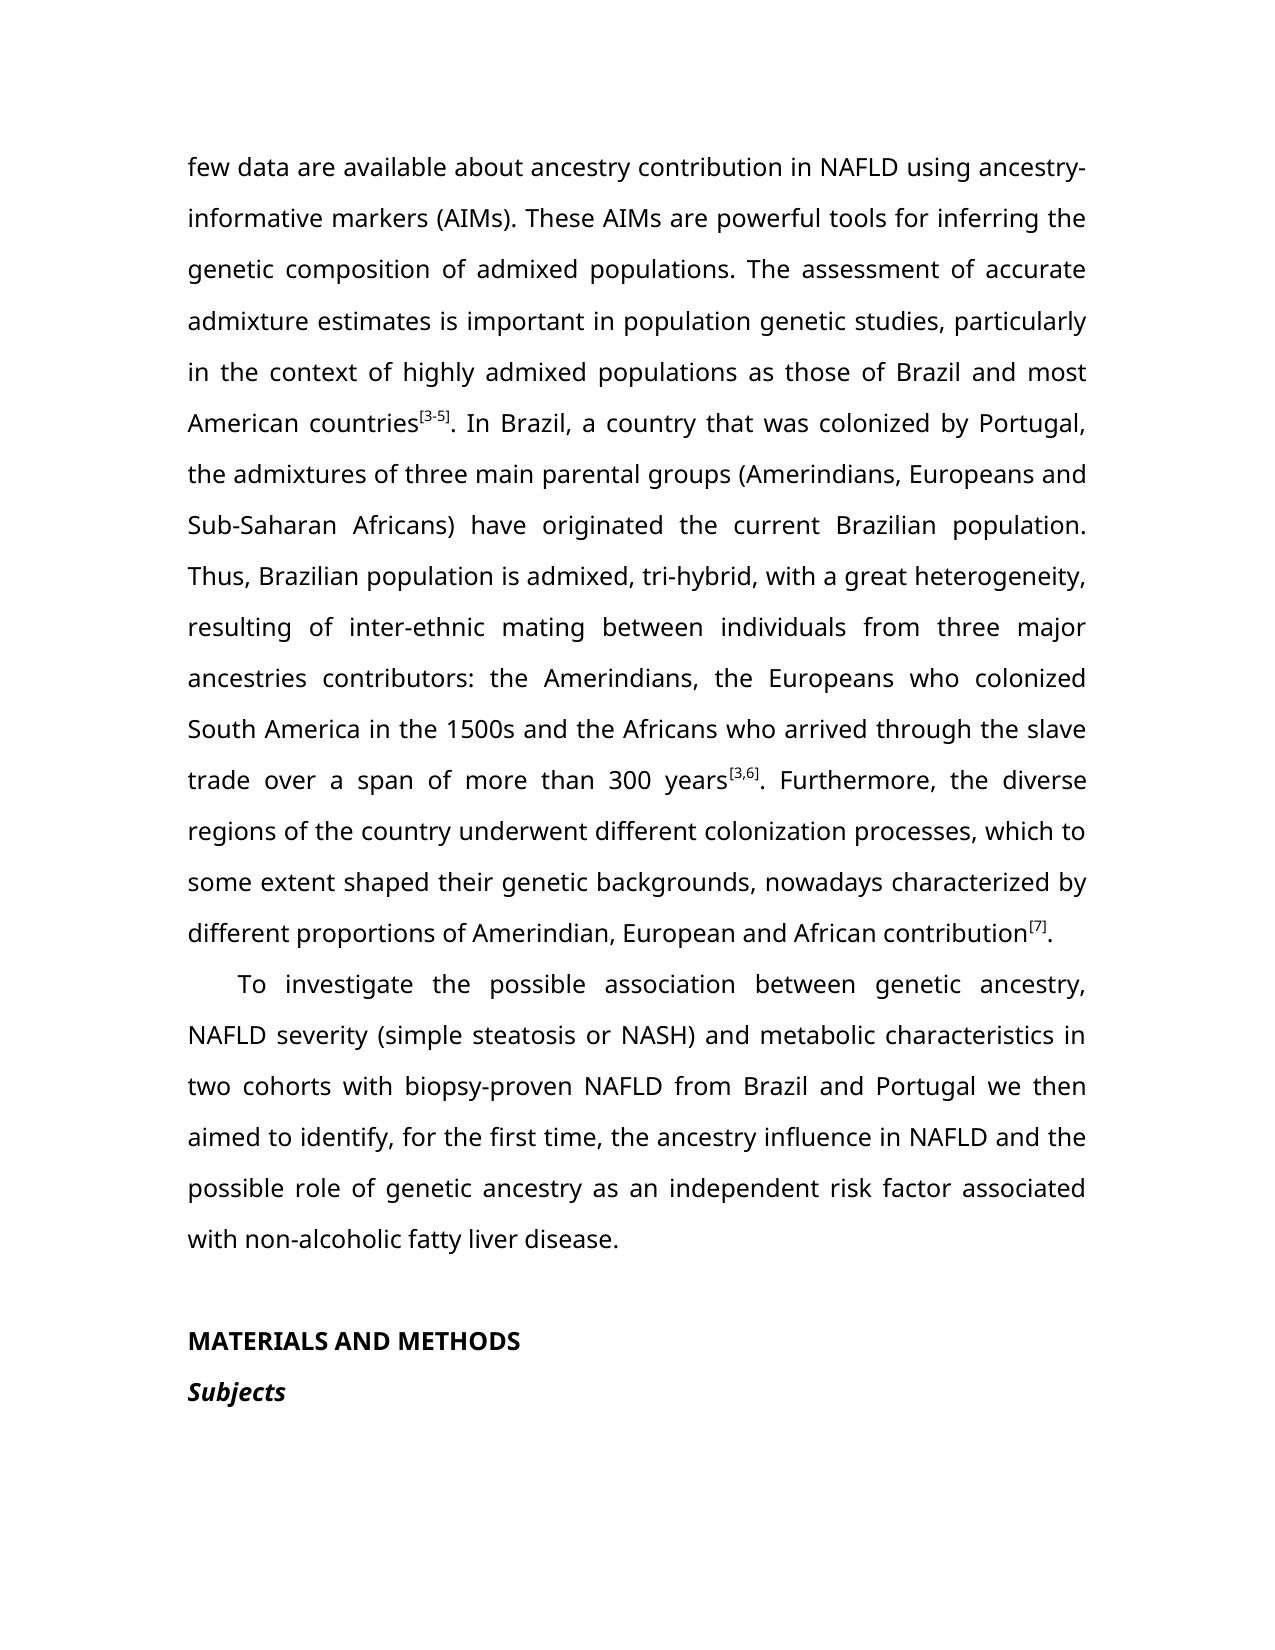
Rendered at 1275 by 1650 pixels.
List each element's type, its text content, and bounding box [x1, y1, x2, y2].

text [187, 150, 1087, 950]
text To investigate the possible association between genetic ancestry, NAFLD severity (simple steatosis or NASH) and metabolic characteristics in two cohorts with biopsy-proven NAFLD from Brazil and Portugal we then aimed to identify, for the first time, the ancestry influence in NAFLD and the possible role of genetic ancestry as an independent risk factor associated with non-alcoholic fatty liver disease. [187, 967, 1087, 1256]
text MATERIALS AND METHODS [187, 1324, 1087, 1358]
text Subjects [187, 1375, 1087, 1409]
